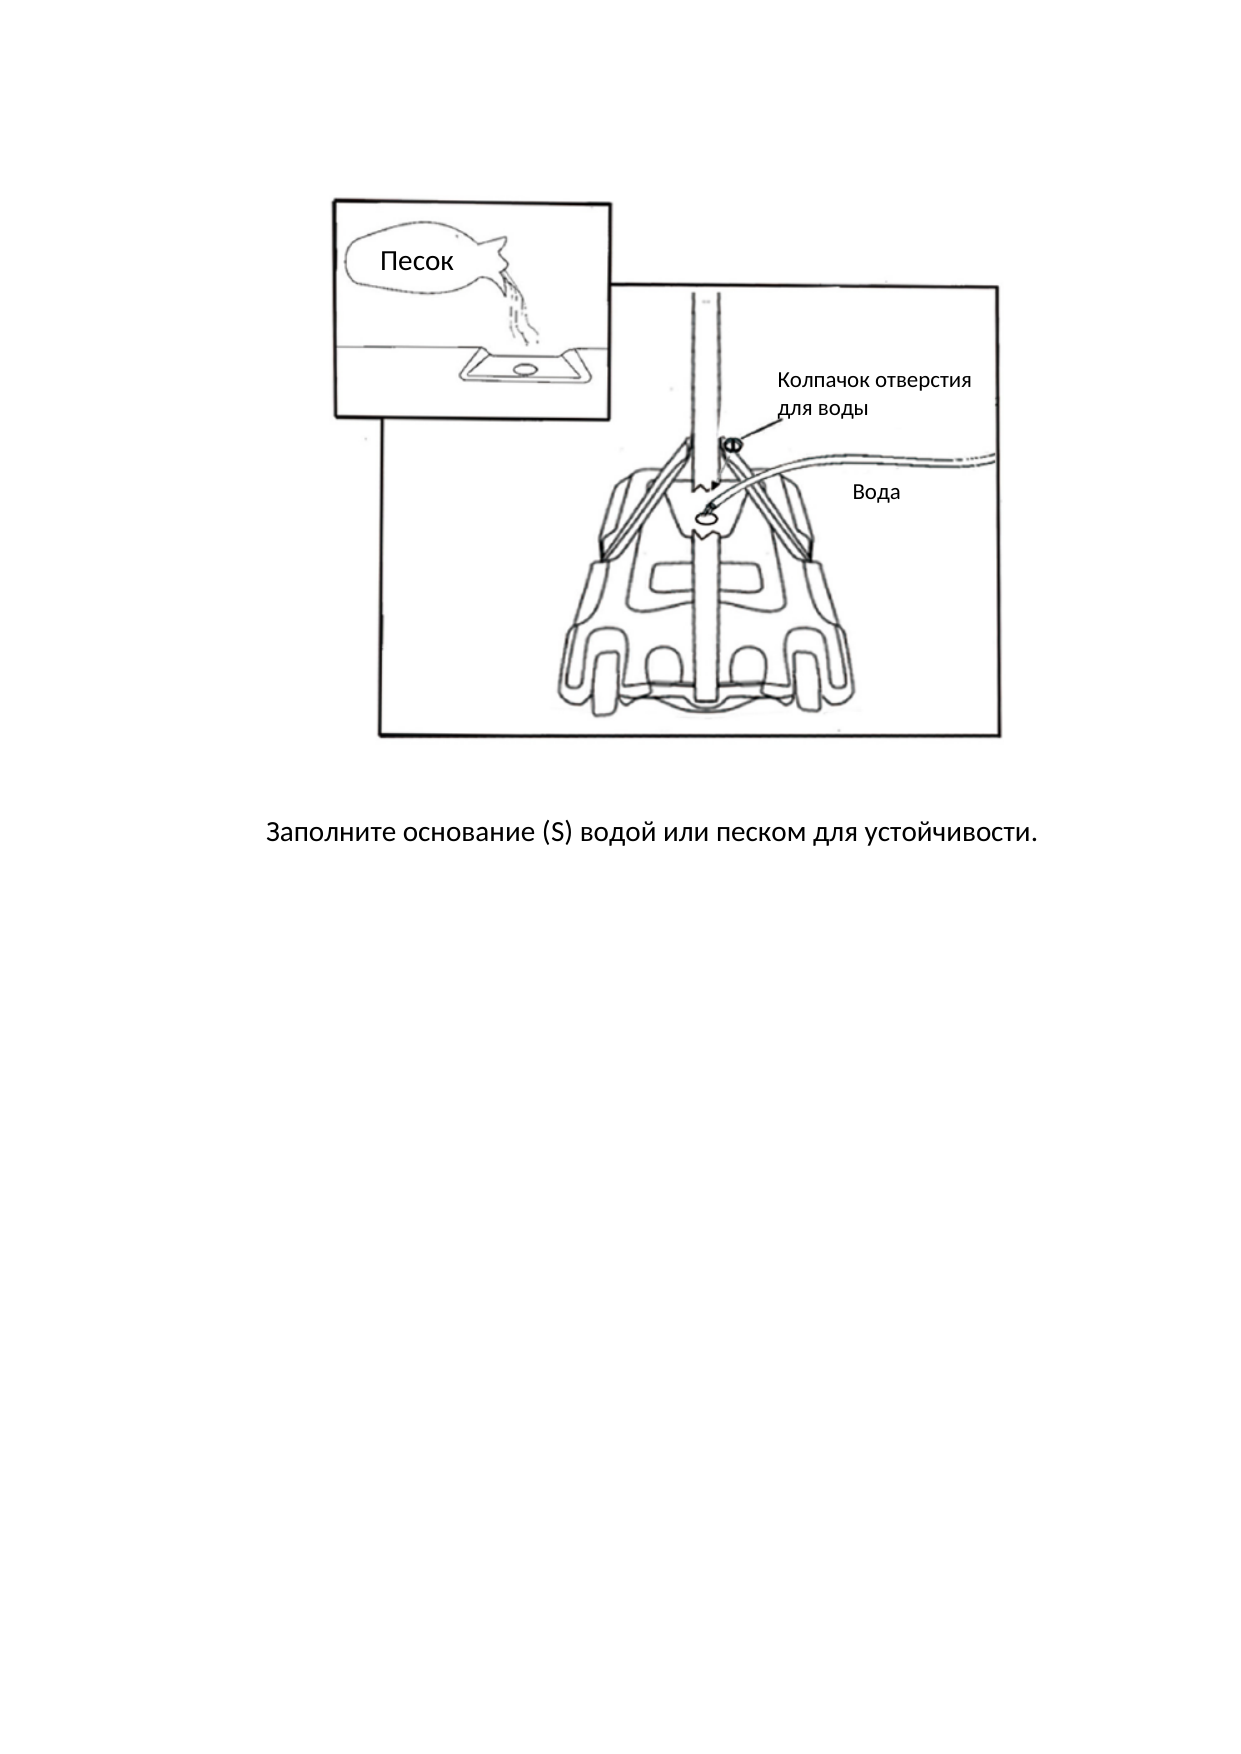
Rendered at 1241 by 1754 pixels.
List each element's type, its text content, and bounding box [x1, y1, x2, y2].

text Заполните основание (S) водой или песком для устойчивости. [266, 813, 1152, 849]
picture [322, 179, 1009, 242]
text Песок [177, 242, 1152, 277]
text для воды [702, 393, 1152, 421]
picture [322, 277, 1009, 365]
text Колпачок отверстия [177, 365, 1152, 393]
text Вода [702, 477, 1152, 505]
picture [322, 393, 1009, 752]
